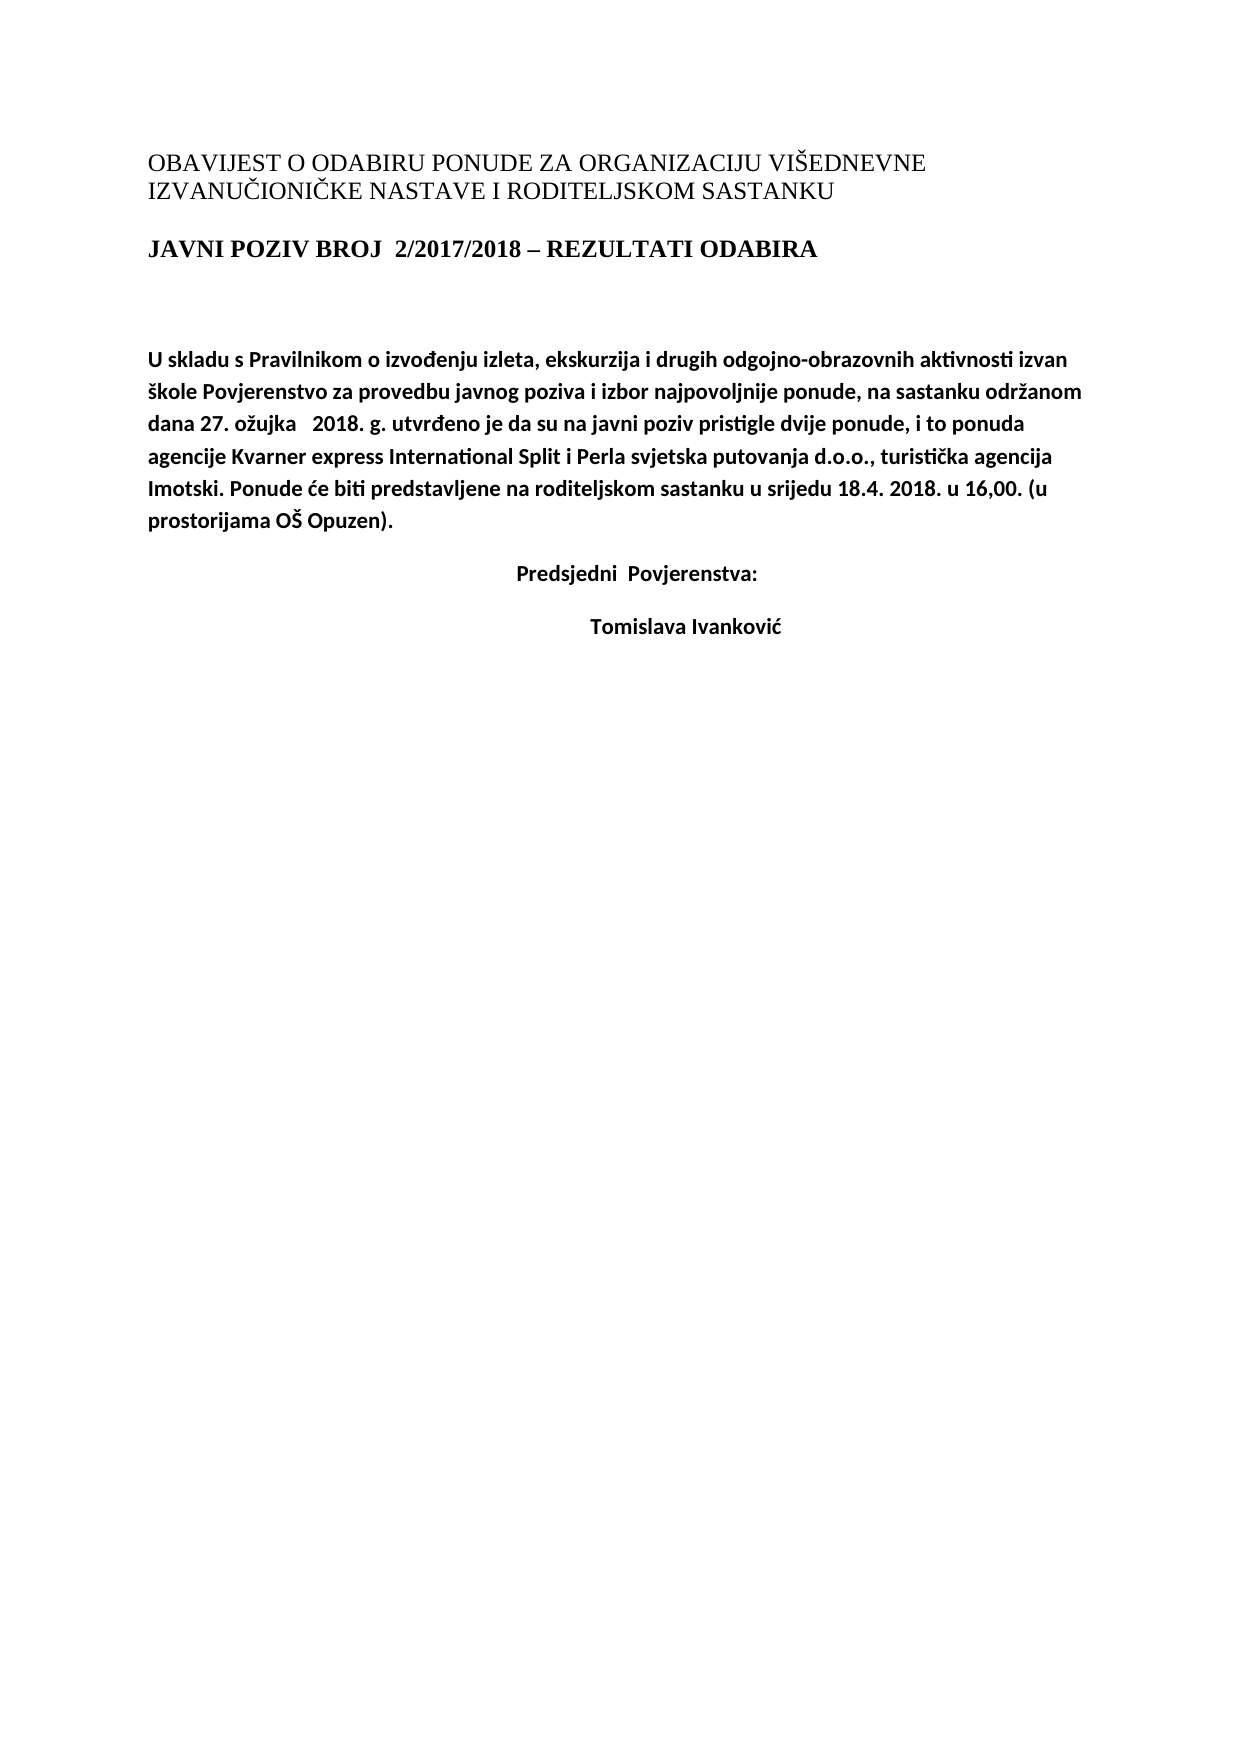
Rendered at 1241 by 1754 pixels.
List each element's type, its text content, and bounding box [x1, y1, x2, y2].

text U skladu s Pravilnikom o izvođenju izleta, ekskurzija i drugih odgojno-obrazovnih aktivnosti izvan škole Povjerenstvo za provedbu javnog poziva i izbor najpovoljnije ponude, na sastanku održanom dana 27. ožujka 2018. g. utvrđeno je da su na javni poziv pristigle dvije ponude, i to ponuda agencije Kvarner express International Split i Perla svjetska putovanja d.o.o., turistička agencija Imotski. Ponude će biti predstavljene na roditeljskom sastanku u srijedu 18.4. 2018. u 16,00. (u prostorijama OŠ Opuzen). [148, 345, 1093, 534]
text OBAVIJEST O ODABIRU PONUDE ZA ORGANIZACIJU VIŠEDNEVNE IZVANUČIONIČKE NASTAVE I RODITELJSKOM SASTANKU [148, 148, 1093, 205]
text Tomislava Ivanković [148, 612, 1093, 640]
text JAVNI POZIV BROJ 2/2017/2018 – REZULTATI ODABIRA [148, 234, 1093, 263]
text Predsjedni Povjerenstva: [148, 559, 1093, 587]
